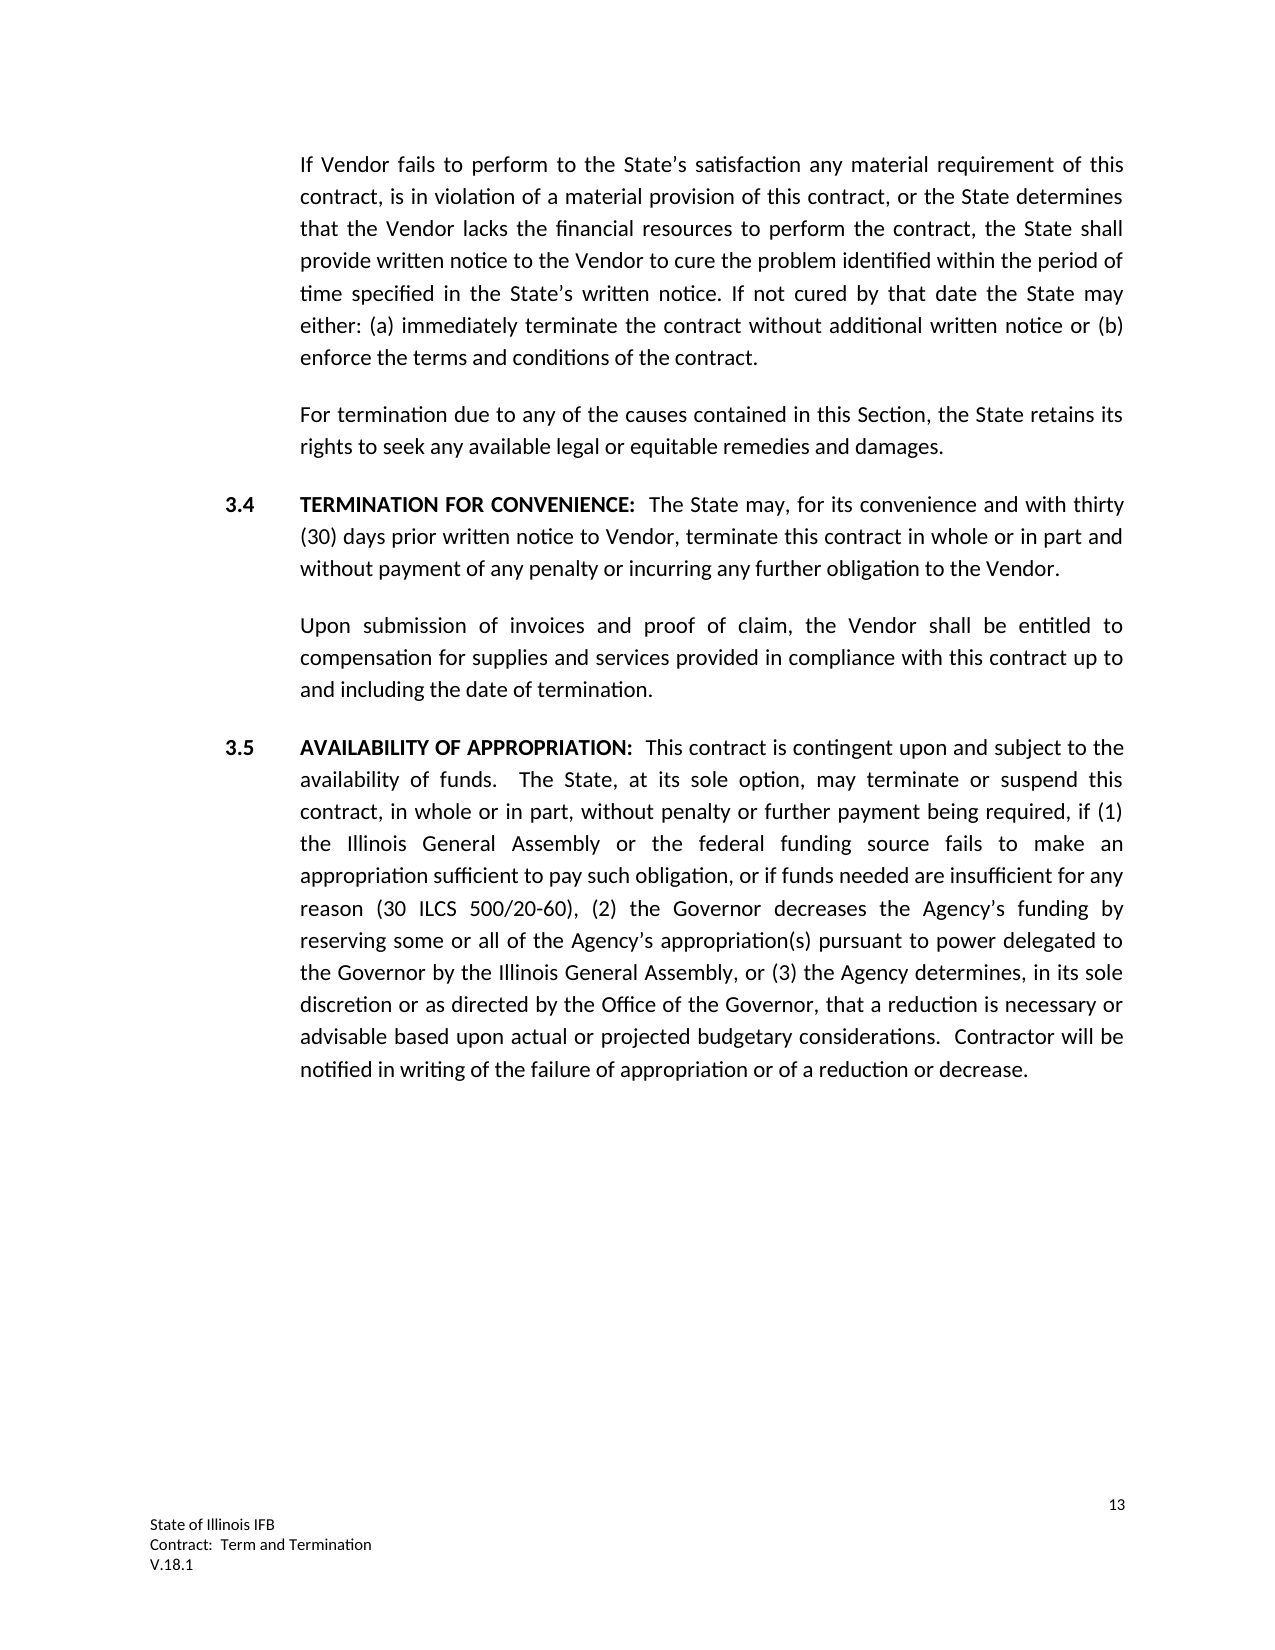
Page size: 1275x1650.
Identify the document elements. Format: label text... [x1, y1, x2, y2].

list For termination due to any of the causes contained in this Section, the State retains its rights to seek any available legal or equitable remedies and damages. [300, 400, 1125, 461]
list AVAILABILITY OF APPROPRIATION: This contract is contingent upon and subject to the availability of funds. The State, at its sole option, may terminate or suspend this contract, in whole or in part, without penalty or further payment being required, if (1) the Illinois General Assembly or the federal funding source fails to make an appropriation sufficient to pay such obligation, or if funds needed are insufficient for any reason (30 ILCS 500/20-60), (2) the Governor decreases the Agency’s funding by reserving some or all of the Agency’s appropriation(s) pursuant to power delegated to the Governor by the Illinois General Assembly, or (3) the Agency determines, in its sole discretion or as directed by the Office of the Governor, that a reduction is necessary or advisable based upon actual or projected budgetary considerations. Contractor will be notified in writing of the failure of appropriation or of a reduction or decrease. [225, 733, 1125, 1083]
text Upon submission of invoices and proof of claim, the Vendor shall be entitled to compensation for supplies and services provided in compliance with this contract up to and including the date of termination. [300, 611, 1125, 704]
list TERMINATION FOR CONVENIENCE: The State may, for its convenience and with thirty (30) days prior written notice to Vendor, terminate this contract in whole or in part and without payment of any penalty or incurring any further obligation to the Vendor. [225, 490, 1125, 582]
list If Vendor fails to perform to the State’s satisfaction any material requirement of this contract, is in violation of a material provision of this contract, or the State determines that the Vendor lacks the financial resources to perform the contract, the State shall provide written notice to the Vendor to cure the problem identified within the period of time specified in the State’s written notice. If not cured by that date the State may either: (a) immediately terminate the contract without additional written notice or (b) enforce the terms and conditions of the contract. [300, 150, 1125, 371]
